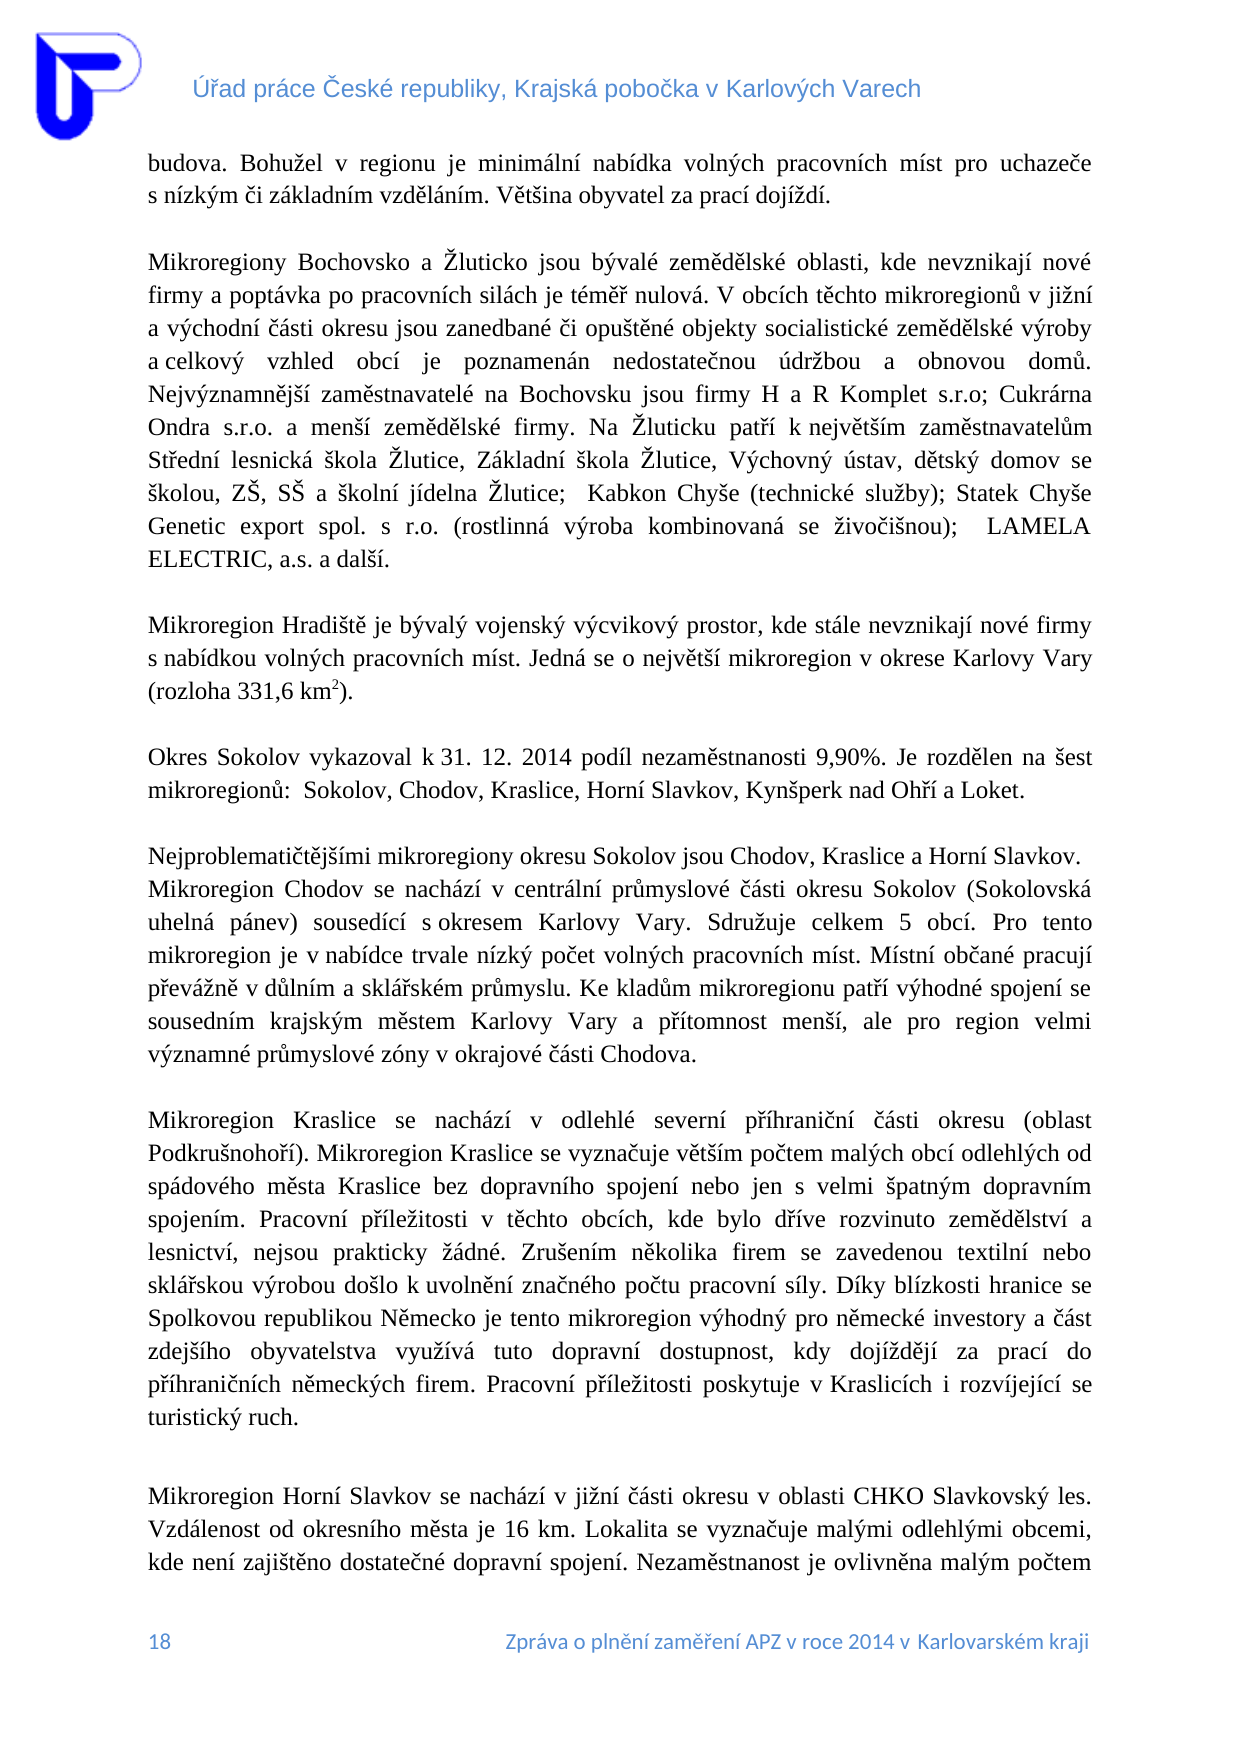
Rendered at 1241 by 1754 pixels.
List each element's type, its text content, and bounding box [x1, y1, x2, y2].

text Nejproblematičtějšími mikroregiony okresu Sokolov jsou Chodov, Kraslice a Horní Slavkov. [148, 841, 1093, 870]
text Okres Sokolov vykazoval k 31. 12. 2014 podíl nezaměstnanosti 9,90%. Je rozdělen na šest mikroregionů: Sokolov, Chodov, Kraslice, Horní Slavkov, Kynšperk nad Ohří a Loket. [148, 742, 1093, 804]
text Mikroregiony Bochovsko a Žluticko jsou bývalé zemědělské oblasti, kde nevznikají nové firmy a poptávka po pracovních silách je téměř nulová. V obcích těchto mikroregionů v jižní a východní části okresu jsou zanedbané či opuštěné objekty socialistické zemědělské výroby a celkový vzhled obcí je poznamenán nedostatečnou údržbou a obnovou domů. Nejvýznamnější zaměstnavatelé na Bochovsku jsou firmy H a R Komplet s.r.o; Cukrárna Ondra s.r.o. a menší zemědělské firmy. Na Žluticku patří k největším zaměstnavatelům Střední lesnická škola Žlutice, Základní škola Žlutice, Výchovný ústav, dětský domov se školou, ZŠ, SŠ a školní jídelna Žlutice; Kabkon Chyše (technické služby); Statek Chyše Genetic export spol. s r.o. (rostlinná výroba kombinovaná se živočišnou); LAMELA ELECTRIC, a.s. a další. [148, 247, 1093, 573]
text Mikroregion Kraslice se nachází v odlehlé severní příhraniční části okresu (oblast Podkrušnohoří). Mikroregion Kraslice se vyznačuje větším počtem malých obcí odlehlých od spádového města Kraslice bez dopravního spojení nebo jen s velmi špatným dopravním spojením. Pracovní příležitosti v těchto obcích, kde bylo dříve rozvinuto zemědělství a lesnictví, nejsou prakticky žádné. Zrušením několika firem se zavedenou textilní nebo sklářskou výrobou došlo k uvolnění značného počtu pracovní síly. Díky blízkosti hranice se Spolkovou republikou Německo je tento mikroregion výhodný pro německé investory a část zdejšího obyvatelstva využívá tuto dopravní dostupnost, kdy dojíždějí za prací do příhraničních německých firem. Pracovní příležitosti poskytuje v Kraslicích i rozvíjející se turistický ruch. [148, 1105, 1093, 1431]
picture [34, 32, 145, 142]
text Mikroregion Chodov se nachází v centrální průmyslové části okresu Sokolov (Sokolovská uhelná pánev) sousedící s okresem Karlovy Vary. Sdružuje celkem 5 obcí. Pro tento mikroregion je v nabídce trvale nízký počet volných pracovních míst. Místní občané pracují převážně v důlním a sklářském průmyslu. Ke kladům mikroregionu patří výhodné spojení se sousedním krajským městem Karlovy Vary a přítomnost menší, ale pro region velmi významné průmyslové zóny v okrajové části Chodova. [148, 874, 1093, 1068]
text Mikroregion Hradiště je bývalý vojenský výcvikový prostor, kde stále nevznikají nové firmy s nabídkou volných pracovních míst. Jedná se o největší mikroregion v okrese Karlovy Vary (rozloha 331,6 km2). [148, 610, 1093, 705]
